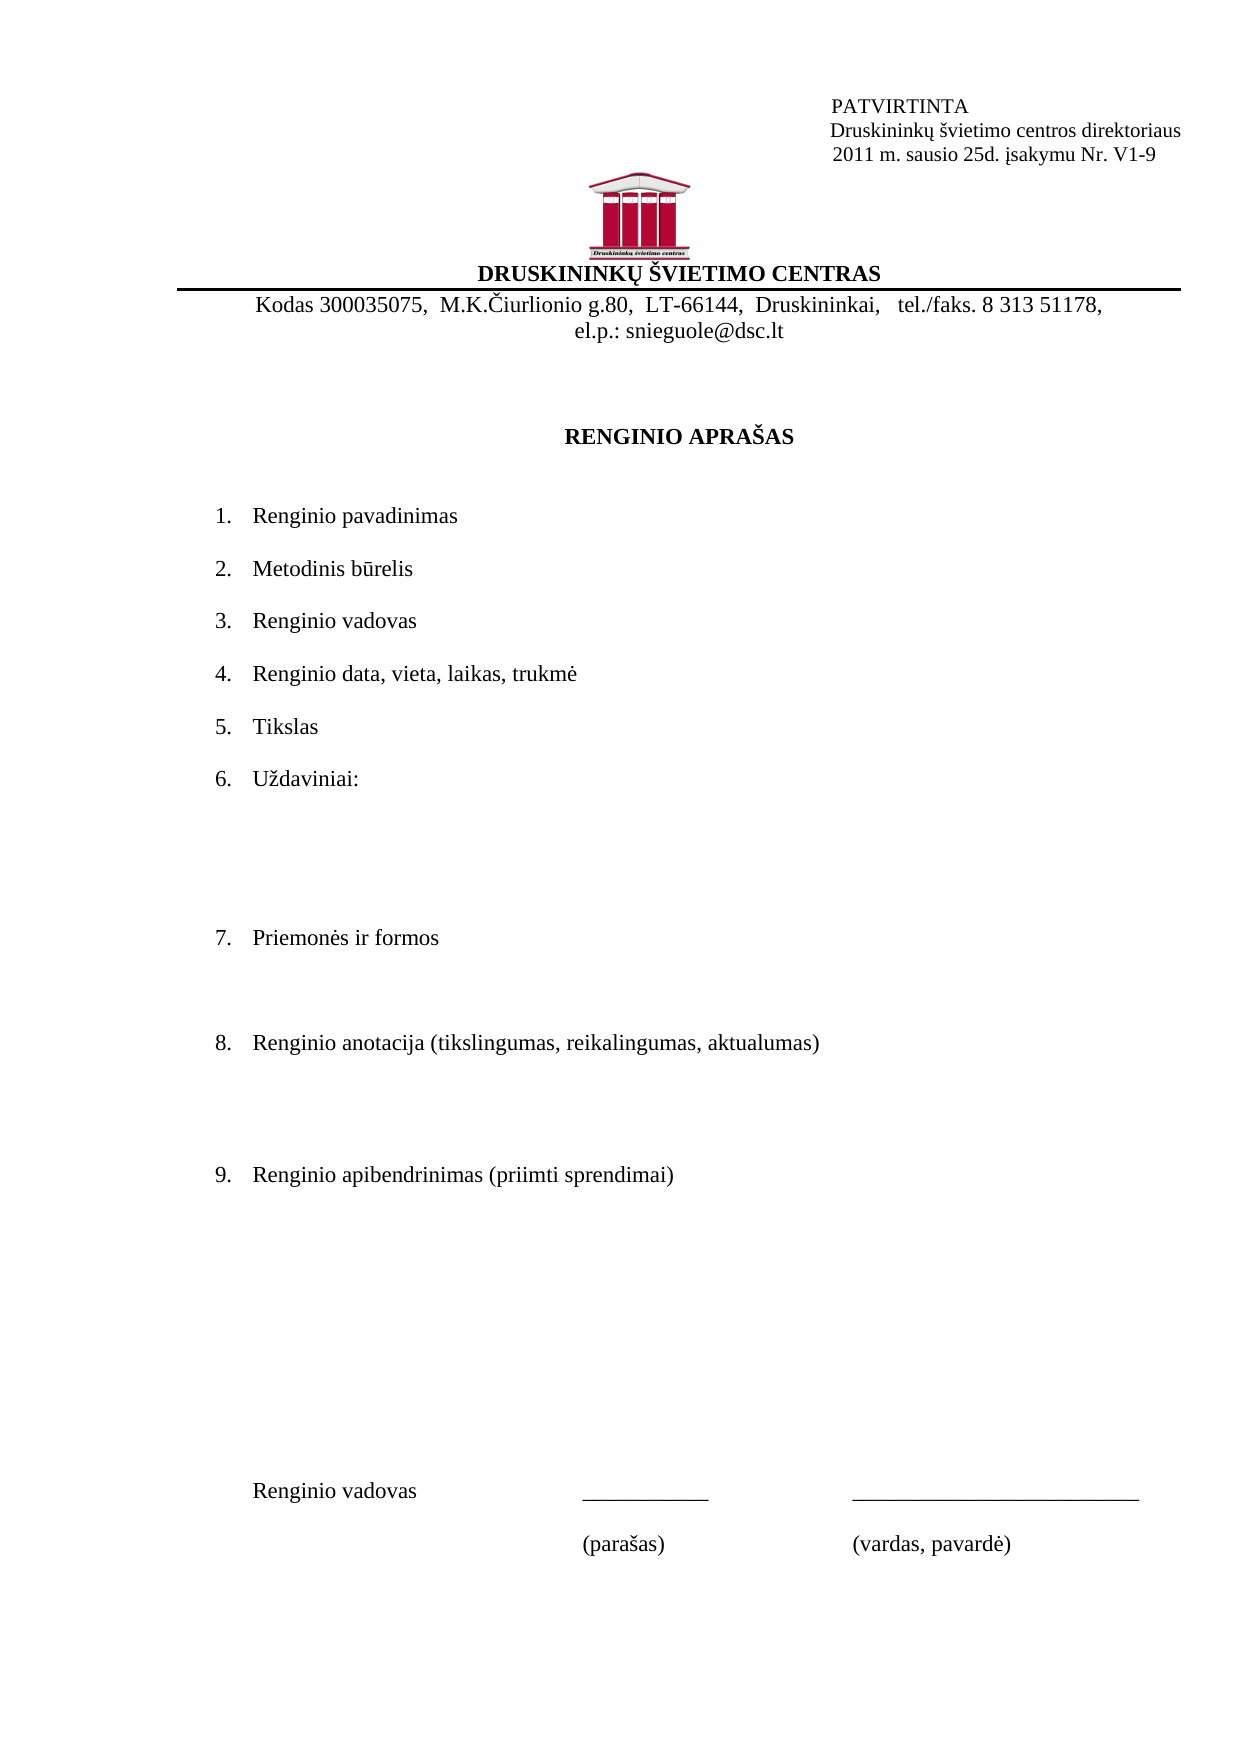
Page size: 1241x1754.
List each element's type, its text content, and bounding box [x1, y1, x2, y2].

text Kodas 300035075, M.K.Čiurlionio g.80, LT-66144, Druskininkai, tel./faks. 8 313 51178, [177, 291, 1181, 317]
list Renginio data, vieta, laikas, trukmė [215, 660, 1181, 686]
list Priemonės ir formos [215, 924, 1181, 950]
text Druskininkų švietimo centros direktoriaus [177, 118, 1181, 142]
list Metodinis būrelis [215, 555, 1181, 581]
list Renginio apibendrinimas (priimti sprendimai) [215, 1161, 1181, 1187]
subtitle DRUSKININKŲ ŠVIETIMO CENTRAS [177, 259, 1181, 288]
text Renginio vadovas ___________ _________________________ [252, 1477, 1181, 1503]
text PATVIRTINTA [447, 94, 1181, 118]
text RENGINIO APRAŠAS [177, 423, 1181, 449]
picture [582, 165, 703, 260]
list Uždaviniai: [215, 766, 1181, 792]
text 2011 m. sausio 25d. įsakymu Nr. V1-9 [177, 142, 1181, 166]
list Renginio anotacija (tikslingumas, reikalingumas, aktualumas) [215, 1029, 1181, 1055]
list Tikslas [215, 713, 1181, 739]
list Renginio pavadinimas [215, 502, 1181, 528]
text (parašas) (vardas, pavardė) [252, 1530, 1181, 1556]
text el.p.: snieguole@dsc.lt [177, 317, 1181, 344]
list Renginio vadovas [215, 607, 1181, 634]
